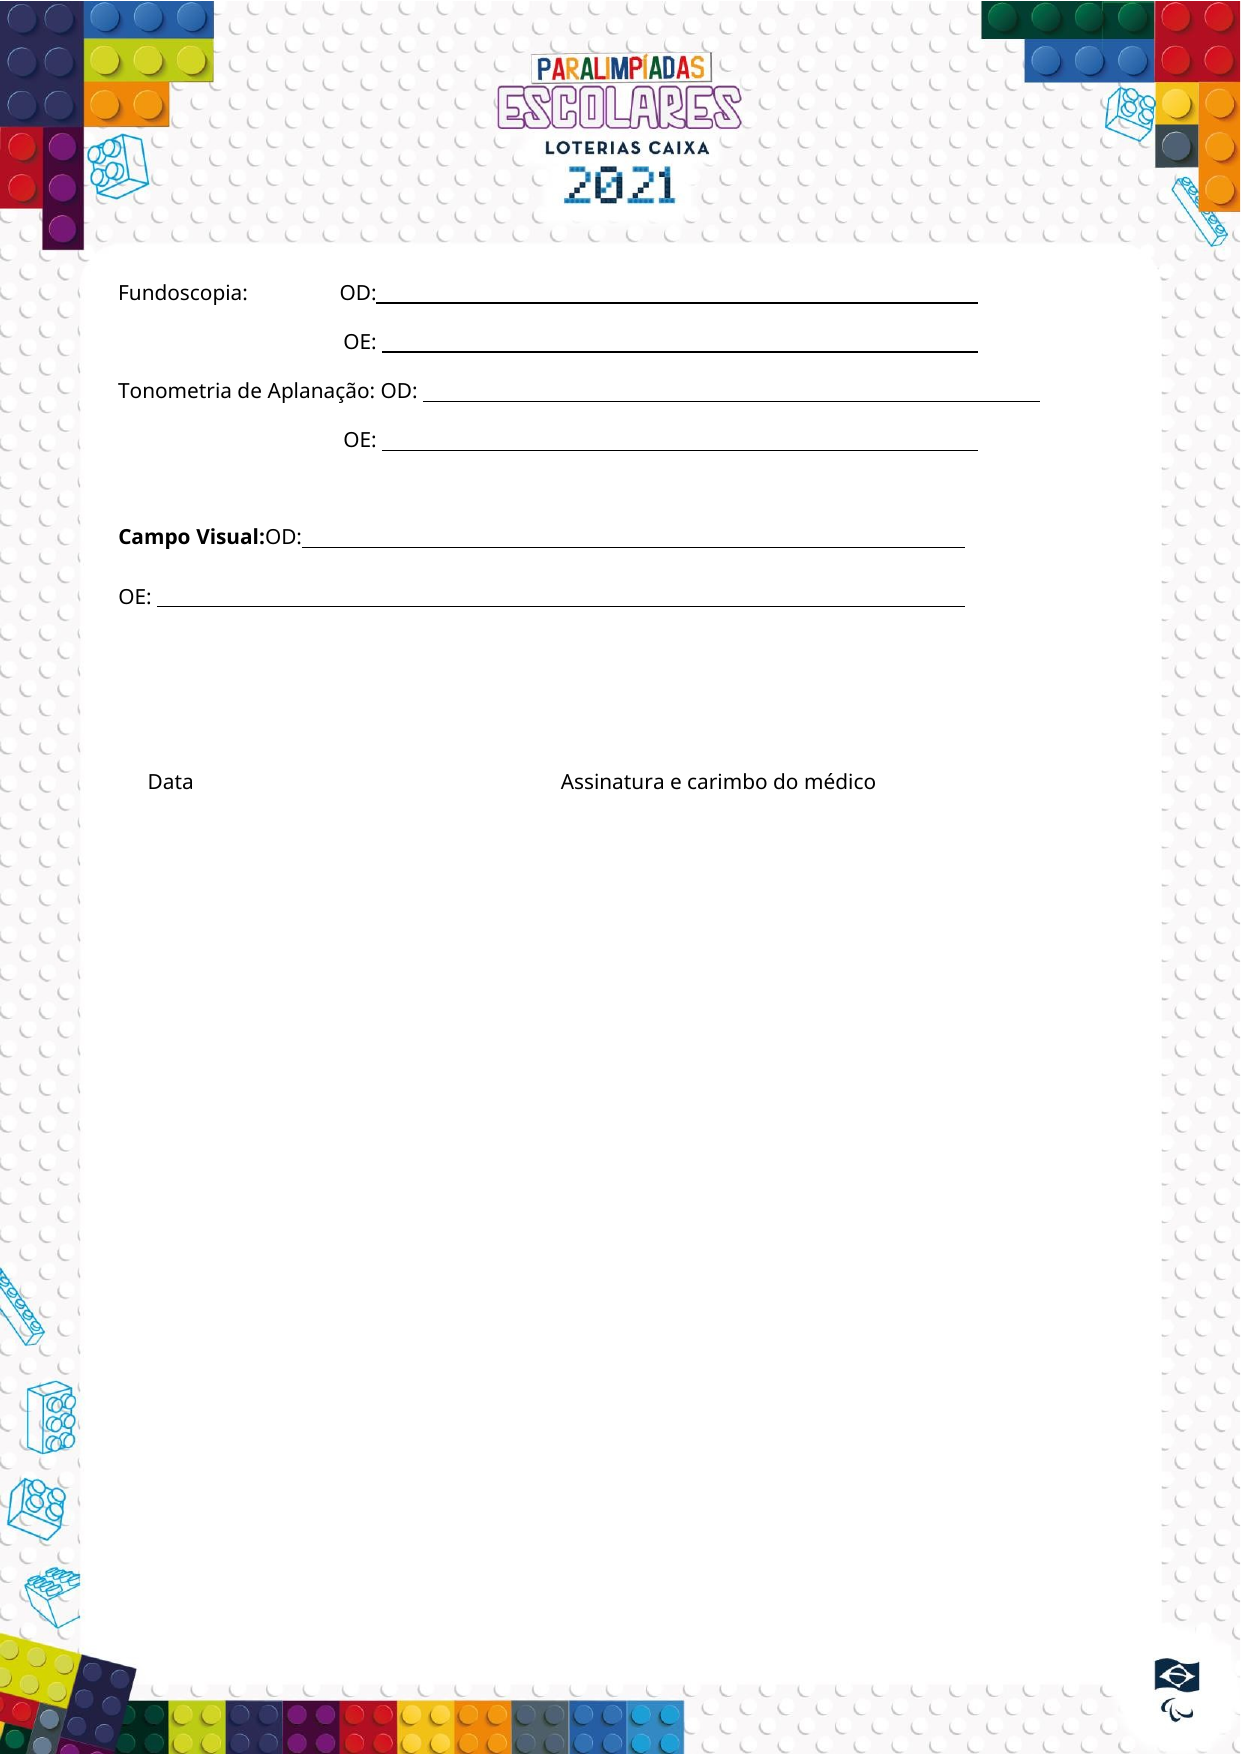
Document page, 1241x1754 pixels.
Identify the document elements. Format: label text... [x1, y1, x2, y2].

text Data Assinatura e carimbo do médico [147, 767, 1176, 795]
text Tonometria de Aplanação: OD: OE: [118, 376, 1041, 454]
picture [0, 1, 1241, 1754]
text Fundoscopia: OD: OE: [118, 278, 978, 356]
text Campo Visual:OD: [118, 522, 1040, 551]
text OE: [118, 582, 1040, 610]
